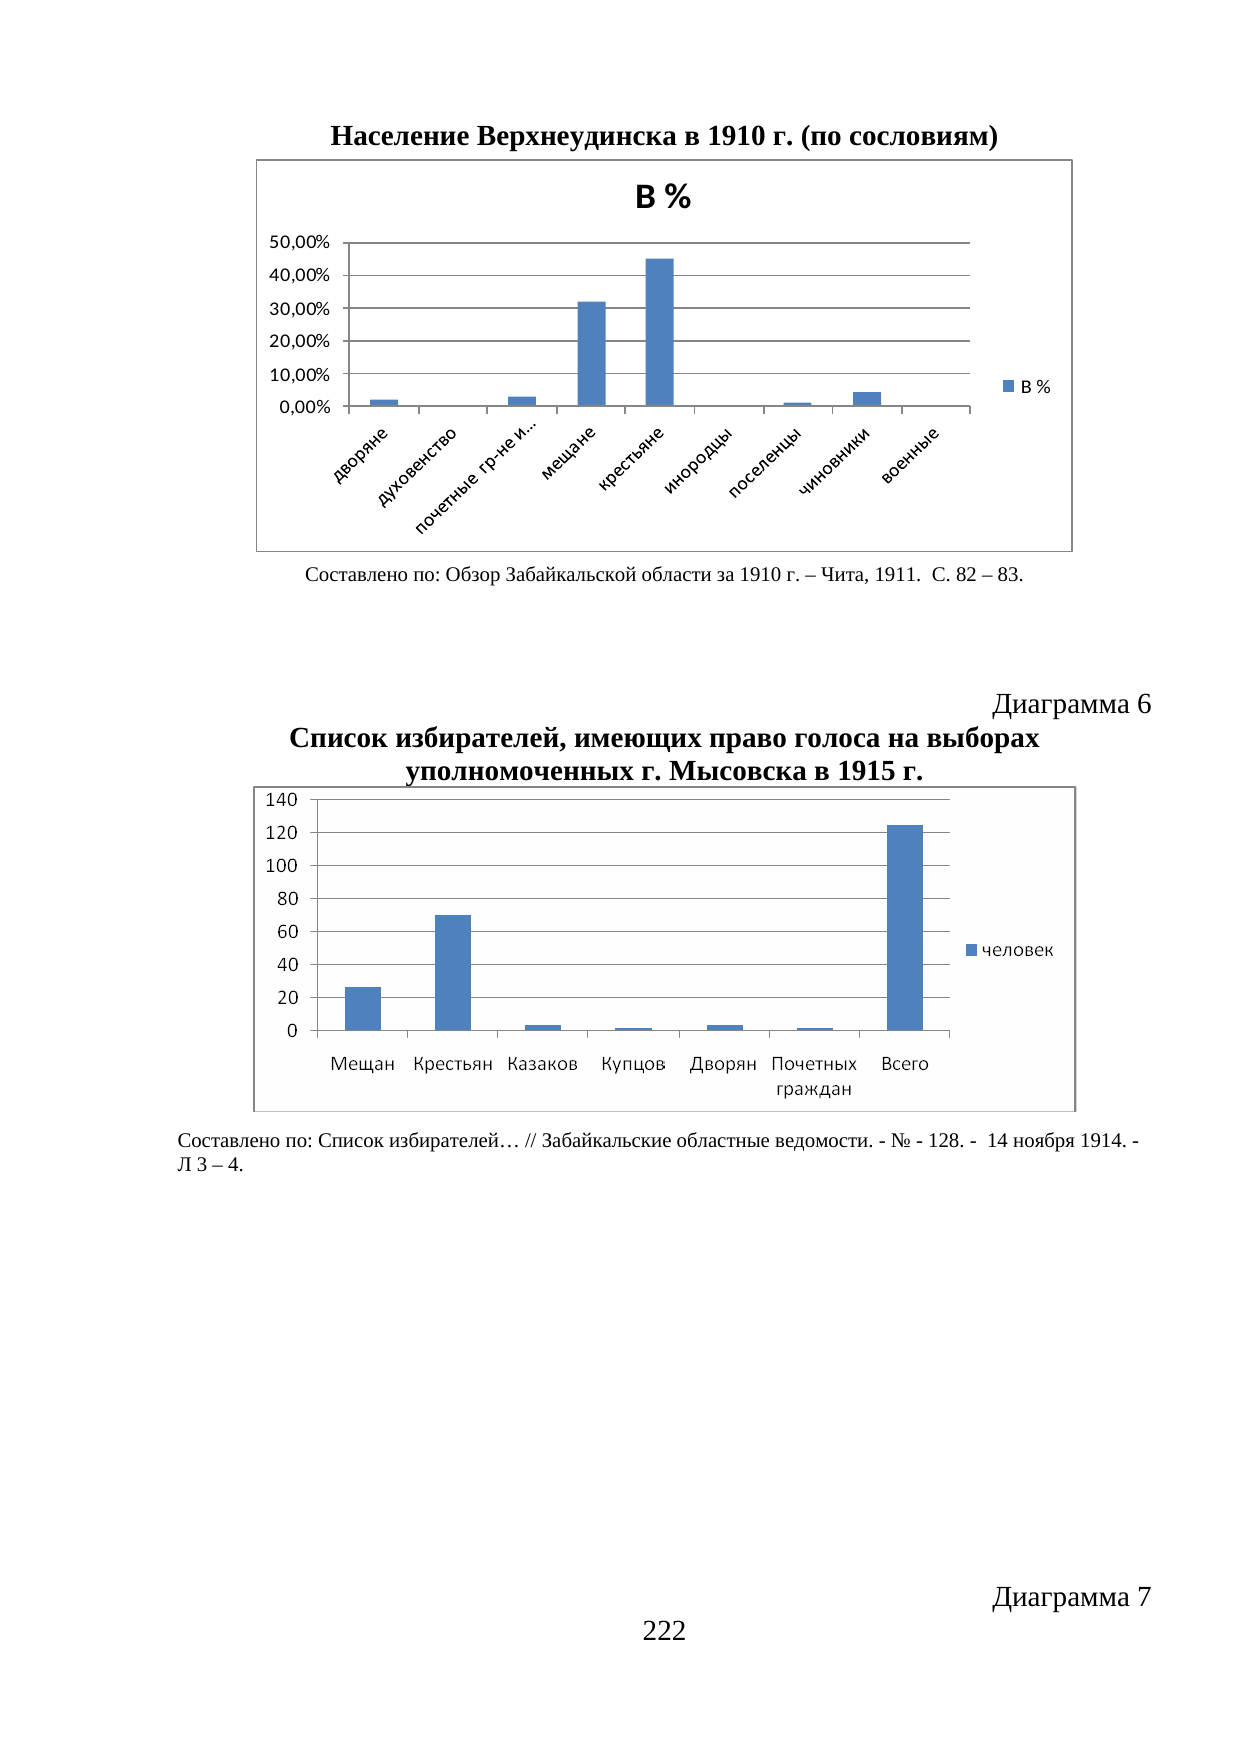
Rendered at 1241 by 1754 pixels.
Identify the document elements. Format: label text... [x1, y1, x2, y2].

text Составлено по: Список избирателей… // Забайкальские областные ведомости. - № - 128. - 14 ноября 1914. - Л 3 – 4. [177, 1128, 1152, 1176]
text Население Верхнеудинска в 1910 г. (по сословиям) [177, 118, 1152, 152]
text Диаграмма 7 [177, 1579, 1152, 1612]
text Составлено по: Обзор Забайкальской области за 1910 г. – Чита, 1911. С. 82 – 83. [177, 561, 1152, 586]
picture [252, 786, 1077, 1112]
text Диаграмма 6 [177, 686, 1152, 720]
text Список избирателей, имеющих право голоса на выборах уполномоченных г. Мысовска в 1915 г. [177, 720, 1152, 787]
